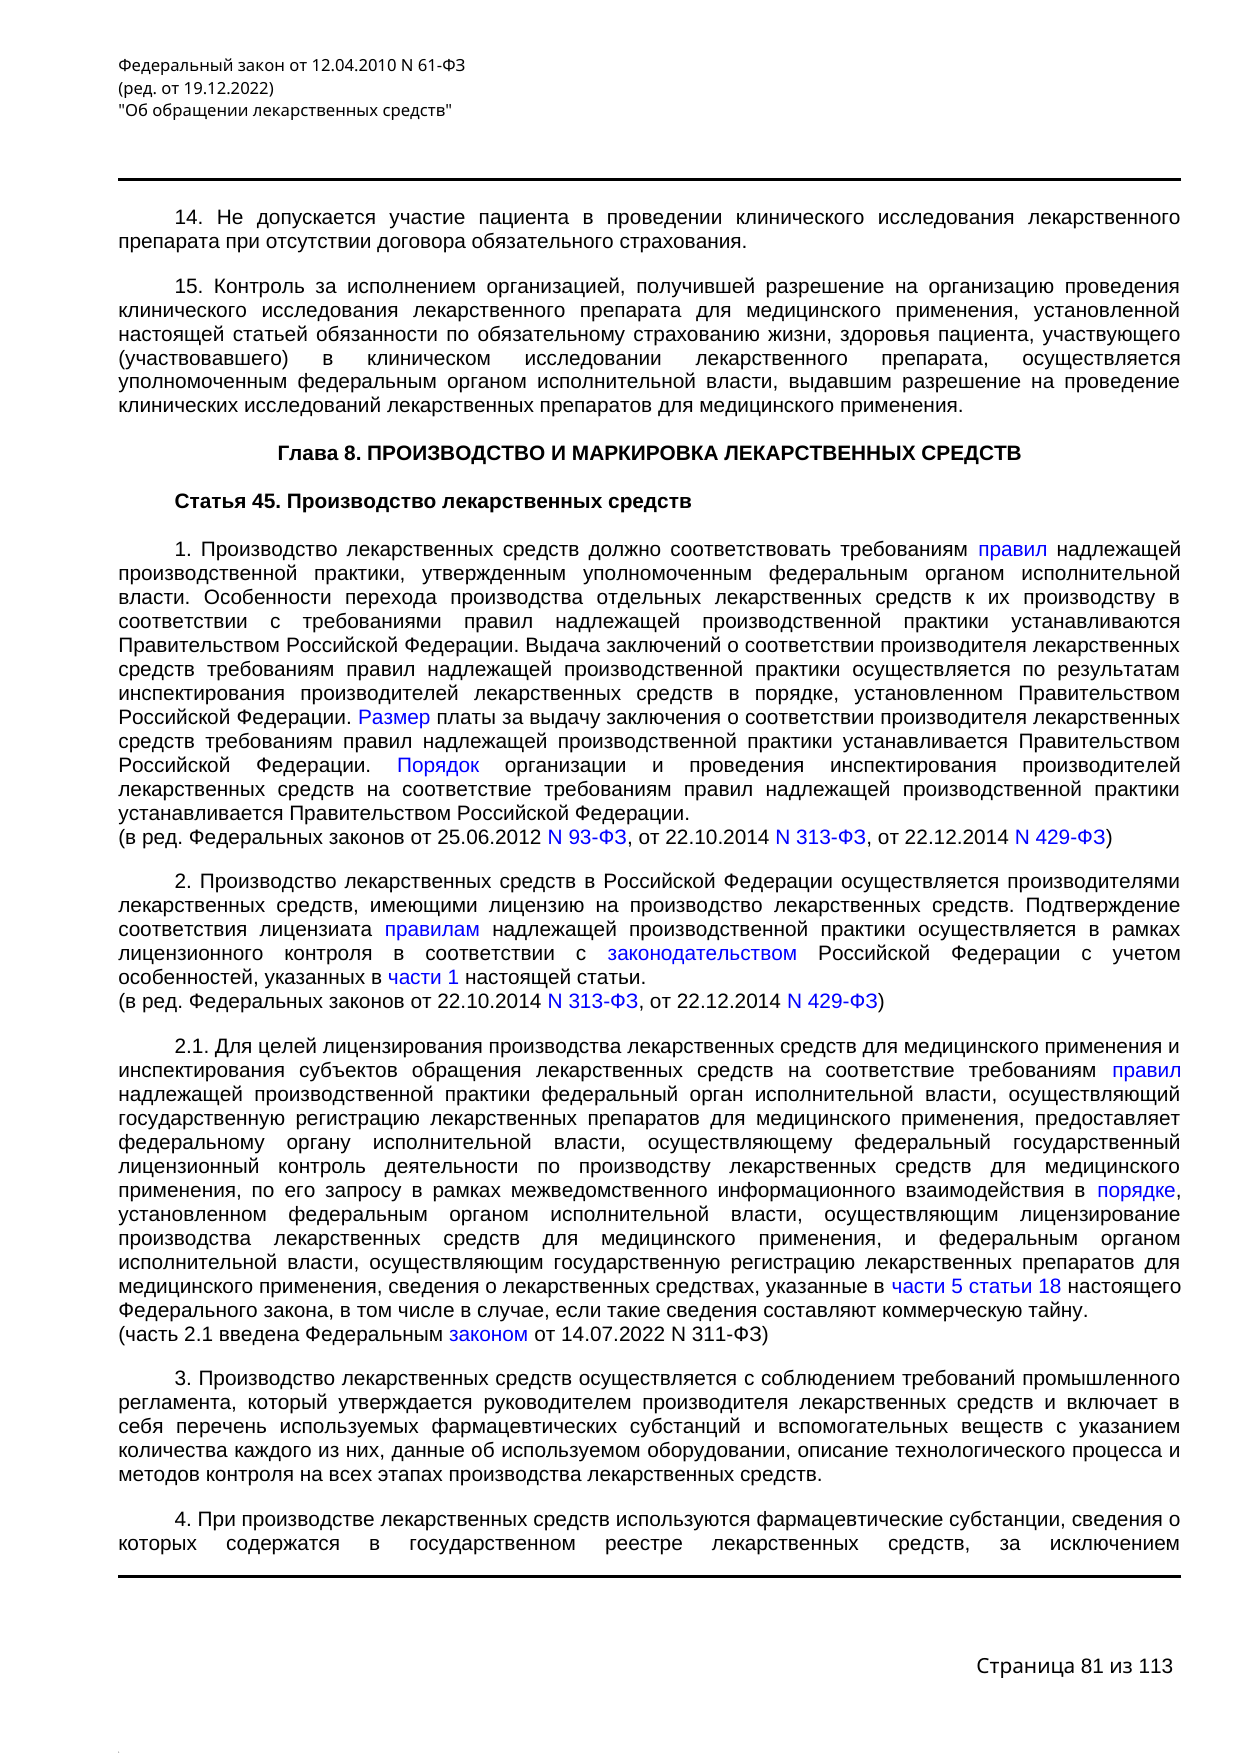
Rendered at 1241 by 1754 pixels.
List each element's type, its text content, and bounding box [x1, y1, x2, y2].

text (в ред. Федеральных законов от 25.06.2012 N 93-ФЗ, от 22.10.2014 N 313-ФЗ, от 22.12.2014 N 429-ФЗ) [118, 824, 1181, 848]
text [118, 1507, 1181, 1555]
text 3. Производство лекарственных средств осуществляется с соблюдением требований промышленного регламента, который утверждается руководителем производителя лекарственных средств и включает в себя перечень используемых фармацевтических субстанций и вспомогательных веществ с указанием количества каждого из них, данные об используемом оборудовании, описание технологического процесса и методов контроля на всех этапах производства лекарственных средств. [118, 1366, 1181, 1486]
text (часть 2.1 введена Федеральным законом от 14.07.2022 N 311-ФЗ) [118, 1321, 1181, 1345]
text 2. Производство лекарственных средств в Российской Федерации осуществляется производителями лекарственных средств, имеющими лицензию на производство лекарственных средств. Подтверждение соответствия лицензиата правилам надлежащей производственной практики осуществляется в рамках лицензионного контроля в соответствии с законодательством Российской Федерации с учетом особенностей, указанных в части 1 настоящей статьи. [118, 869, 1181, 989]
text 15. Контроль за исполнением организацией, получившей разрешение на организацию проведения клинического исследования лекарственного препарата для медицинского применения, установленной настоящей статьей обязанности по обязательному страхованию жизни, здоровья пациента, участвующего (участвовавшего) в клиническом исследовании лекарственного препарата, осуществляется уполномоченным федеральным органом исполнительной власти, выдавшим разрешение на проведение клинических исследований лекарственных препаратов для медицинского применения. [118, 273, 1181, 417]
title Статья 45. Производство лекарственных средств [118, 489, 1181, 513]
text (в ред. Федеральных законов от 22.10.2014 N 313-ФЗ, от 22.12.2014 N 429-ФЗ) [118, 989, 1181, 1013]
title Глава 8. ПРОИЗВОДСТВО И МАРКИРОВКА ЛЕКАРСТВЕННЫХ СРЕДСТВ [118, 441, 1181, 465]
text 1. Производство лекарственных средств должно соответствовать требованиям правил надлежащей производственной практики, утвержденным уполномоченным федеральным органом исполнительной власти. Особенности перехода производства отдельных лекарственных средств к их производству в соответствии с требованиями правил надлежащей производственной практики устанавливаются Правительством Российской Федерации. Выдача заключений о соответствии производителя лекарственных средств требованиям правил надлежащей производственной практики осуществляется по результатам инспектирования производителей лекарственных средств в порядке, установленном Правительством Российской Федерации. Размер платы за выдачу заключения о соответствии производителя лекарственных средств требованиям правил надлежащей производственной практики устанавливается Правительством Российской Федерации. Порядок организации и проведения инспектирования производителей лекарственных средств на соответствие требованиям правил надлежащей производственной практики устанавливается Правительством Российской Федерации. [118, 537, 1181, 824]
text 14. Не допускается участие пациента в проведении клинического исследования лекарственного препарата при отсутствии договора обязательного страхования. [118, 205, 1181, 253]
text 2.1. Для целей лицензирования производства лекарственных средств для медицинского применения и инспектирования субъектов обращения лекарственных средств на соответствие требованиям правил надлежащей производственной практики федеральный орган исполнительной власти, осуществляющий государственную регистрацию лекарственных препаратов для медицинского применения, предоставляет федеральному органу исполнительной власти, осуществляющему федеральный государственный лицензионный контроль деятельности по производству лекарственных средств для медицинского применения, по его запросу в рамках межведомственного информационного взаимодействия в порядке, установленном федеральным органом исполнительной власти, осуществляющим лицензирование производства лекарственных средств для медицинского применения, и федеральным органом исполнительной власти, осуществляющим государственную регистрацию лекарственных препаратов для медицинского применения, сведения о лекарственных средствах, указанные в части 5 статьи 18 настоящего Федерального закона, в том числе в случае, если такие сведения составляют коммерческую тайну. [118, 1034, 1181, 1321]
